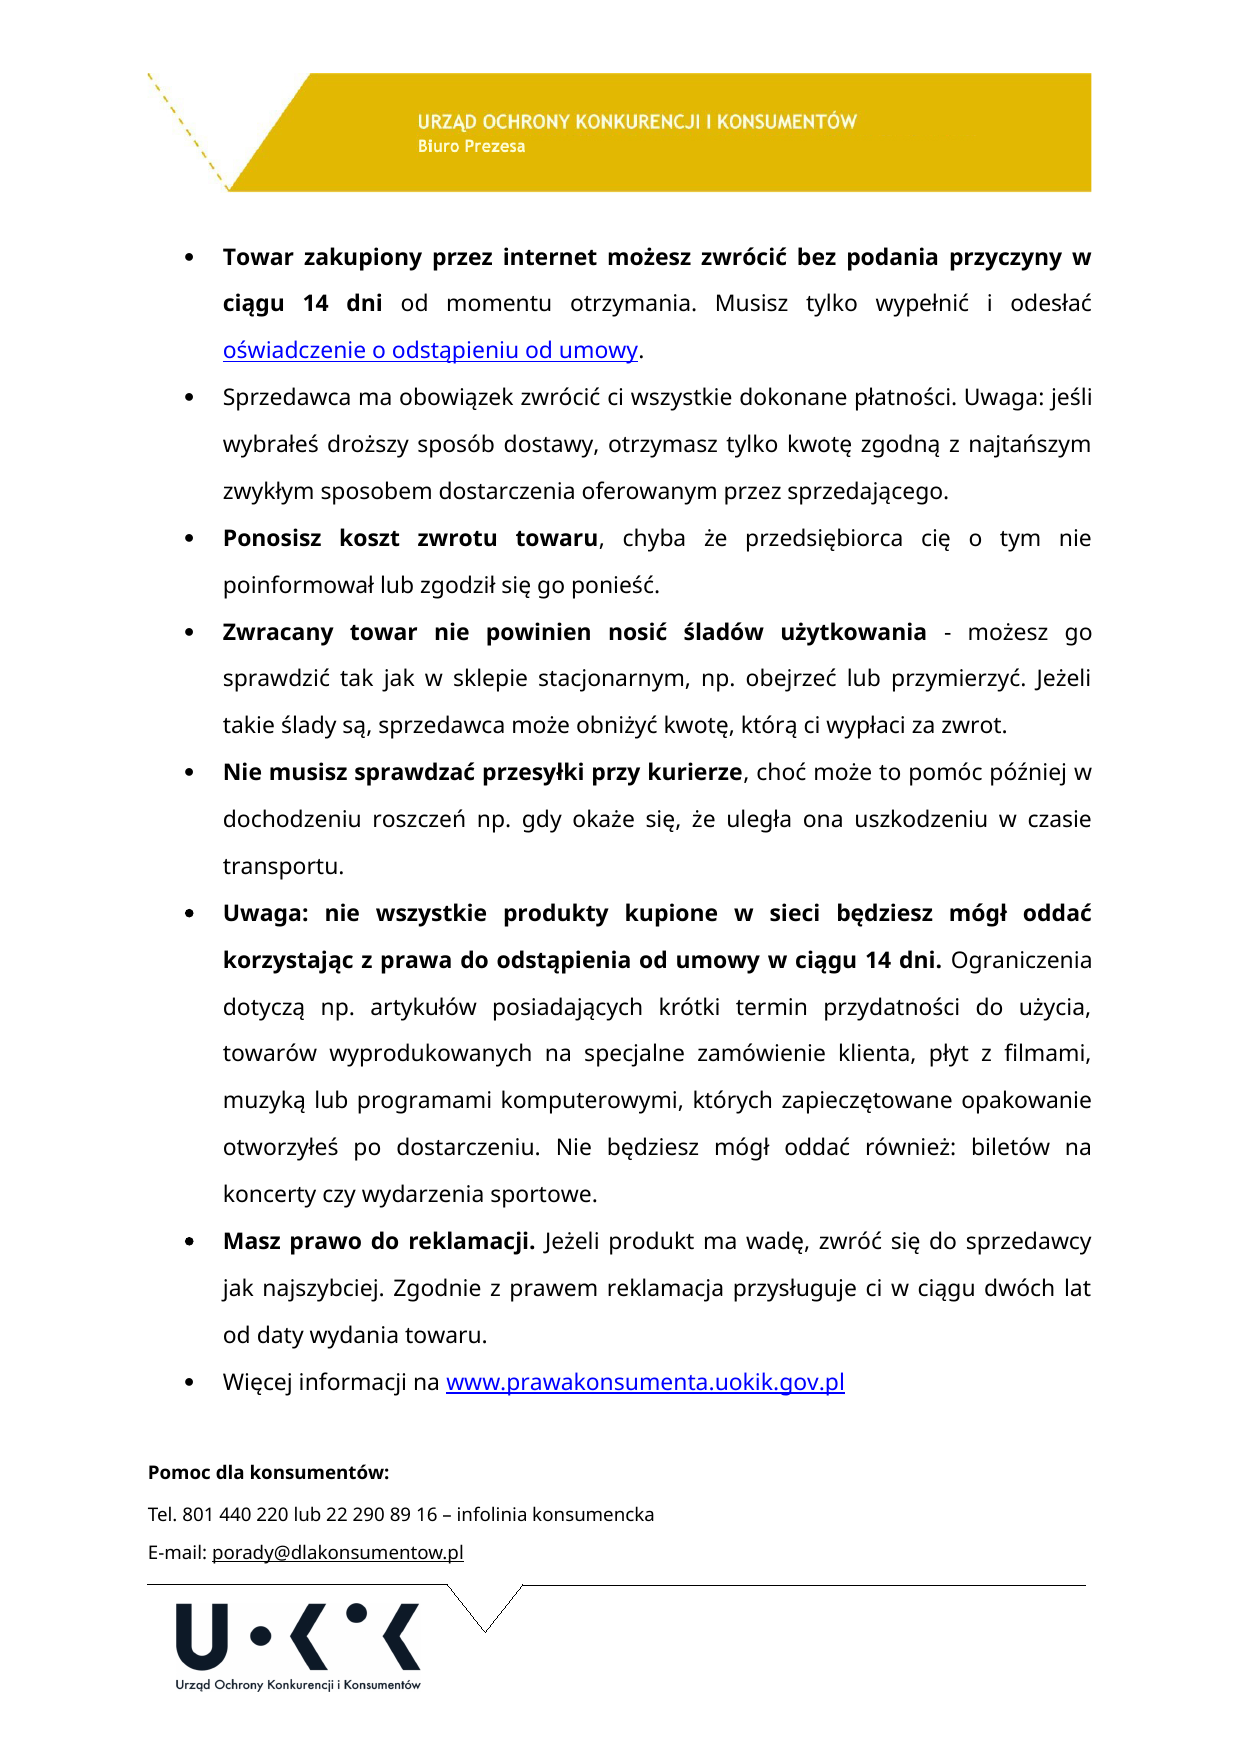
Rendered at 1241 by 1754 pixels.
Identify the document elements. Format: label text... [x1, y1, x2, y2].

list Zwracany towar nie powinien nosić śladów użytkowania - możesz go sprawdzić tak jak w sklepie stacjonarnym, np. obejrzeć lub przymierzyć. Jeżeli takie ślady są, sprzedawca może obniżyć kwotę, którą ci wypłaci za zwrot. [185, 615, 1093, 740]
list Nie musisz sprawdzać przesyłki przy kurierze, choć może to pomóc później w dochodzeniu roszczeń np. gdy okaże się, że uległa ona uszkodzeniu w czasie transportu. [185, 756, 1093, 881]
list Towar zakupiony przez internet możesz zwrócić bez podania przyczyny w ciągu 14 dni od momentu otrzymania. Musisz tylko wypełnić i odesłać oświadczenie o odstąpieniu od umowy. [185, 240, 1093, 365]
list Pomoc dla konsumentów: [148, 1459, 1093, 1485]
list Sprzedawca ma obowiązek zwrócić ci wszystkie dokonane płatności. Uwaga: jeśli wybrałeś droższy sposób dostawy, otrzymasz tylko kwotę zgodną z najtańszym zwykłym sposobem dostarczenia oferowanym przez sprzedającego. [185, 381, 1093, 506]
list Masz prawo do reklamacji. Jeżeli produkt ma wadę, zwróć się do sprzedawcy jak najszybciej. Zgodnie z prawem reklamacja przysługuje ci w ciągu dwóch lat od daty wydania towaru. [185, 1225, 1093, 1350]
picture [176, 1603, 421, 1692]
picture [147, 73, 1092, 193]
list Uwaga: nie wszystkie produkty kupione w sieci będziesz mógł oddać korzystając z prawa do odstąpienia od umowy w ciągu 14 dni. Ograniczenia dotyczą np. artykułów posiadających krótki termin przydatności do użycia, towarów wyprodukowanych na specjalne zamówienie klienta, płyt z filmami, muzyką lub programami komputerowymi, których zapieczętowane opakowanie otworzyłeś po dostarczeniu. Nie będziesz mógł oddać również: biletów na koncerty czy wydarzenia sportowe. [185, 897, 1093, 1209]
list Więcej informacji na www.prawakonsumenta.uokik.gov.pl [185, 1365, 1093, 1397]
list Ponosisz koszt zwrotu towaru, chyba że przedsiębiorca cię o tym nie poinformował lub zgodził się go ponieść. [185, 522, 1093, 600]
